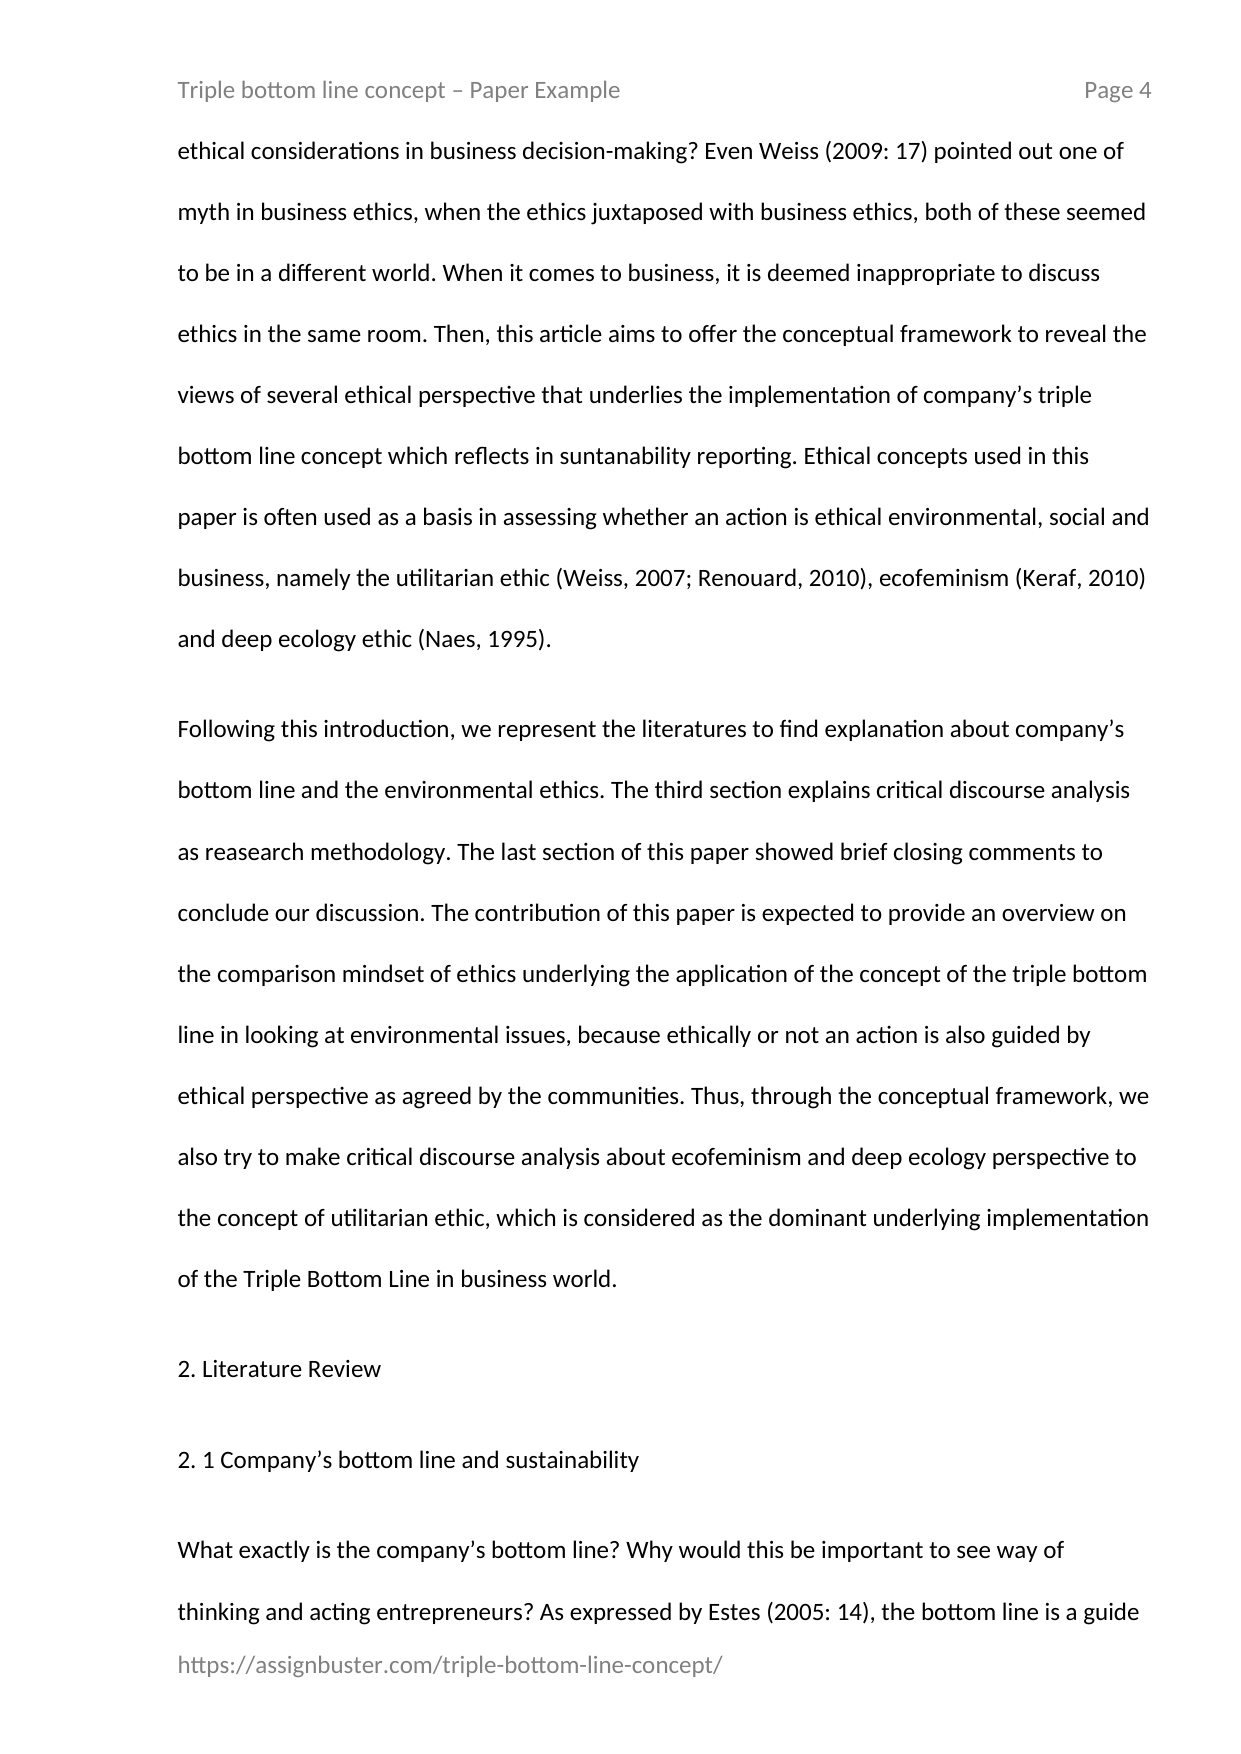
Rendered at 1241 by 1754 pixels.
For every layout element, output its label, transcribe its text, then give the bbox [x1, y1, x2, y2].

text Following this introduction, we represent the literatures to find explanation about company’s bottom line and the environmental ethics. The third section explains critical discourse analysis as reasearch methodology. The last section of this paper showed brief closing comments to conclude our discussion. The contribution of this paper is expected to provide an overview on the comparison mindset of ethics underlying the application of the concept of the triple bottom line in looking at environmental issues, because ethically or not an action is also guided by ethical perspective as agreed by the communities. Thus, through the conceptual framework, we also try to make critical discourse analysis about ecofeminism and deep ecology perspective to the concept of utilitarian ethic, which is considered as the dominant underlying implementation of the Triple Bottom Line in business world. [177, 714, 1152, 1293]
text 2. 1 Company’s bottom line and sustainability [177, 1444, 1152, 1474]
text 2. Literature Review [177, 1353, 1152, 1384]
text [177, 135, 1152, 654]
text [177, 1534, 1152, 1626]
